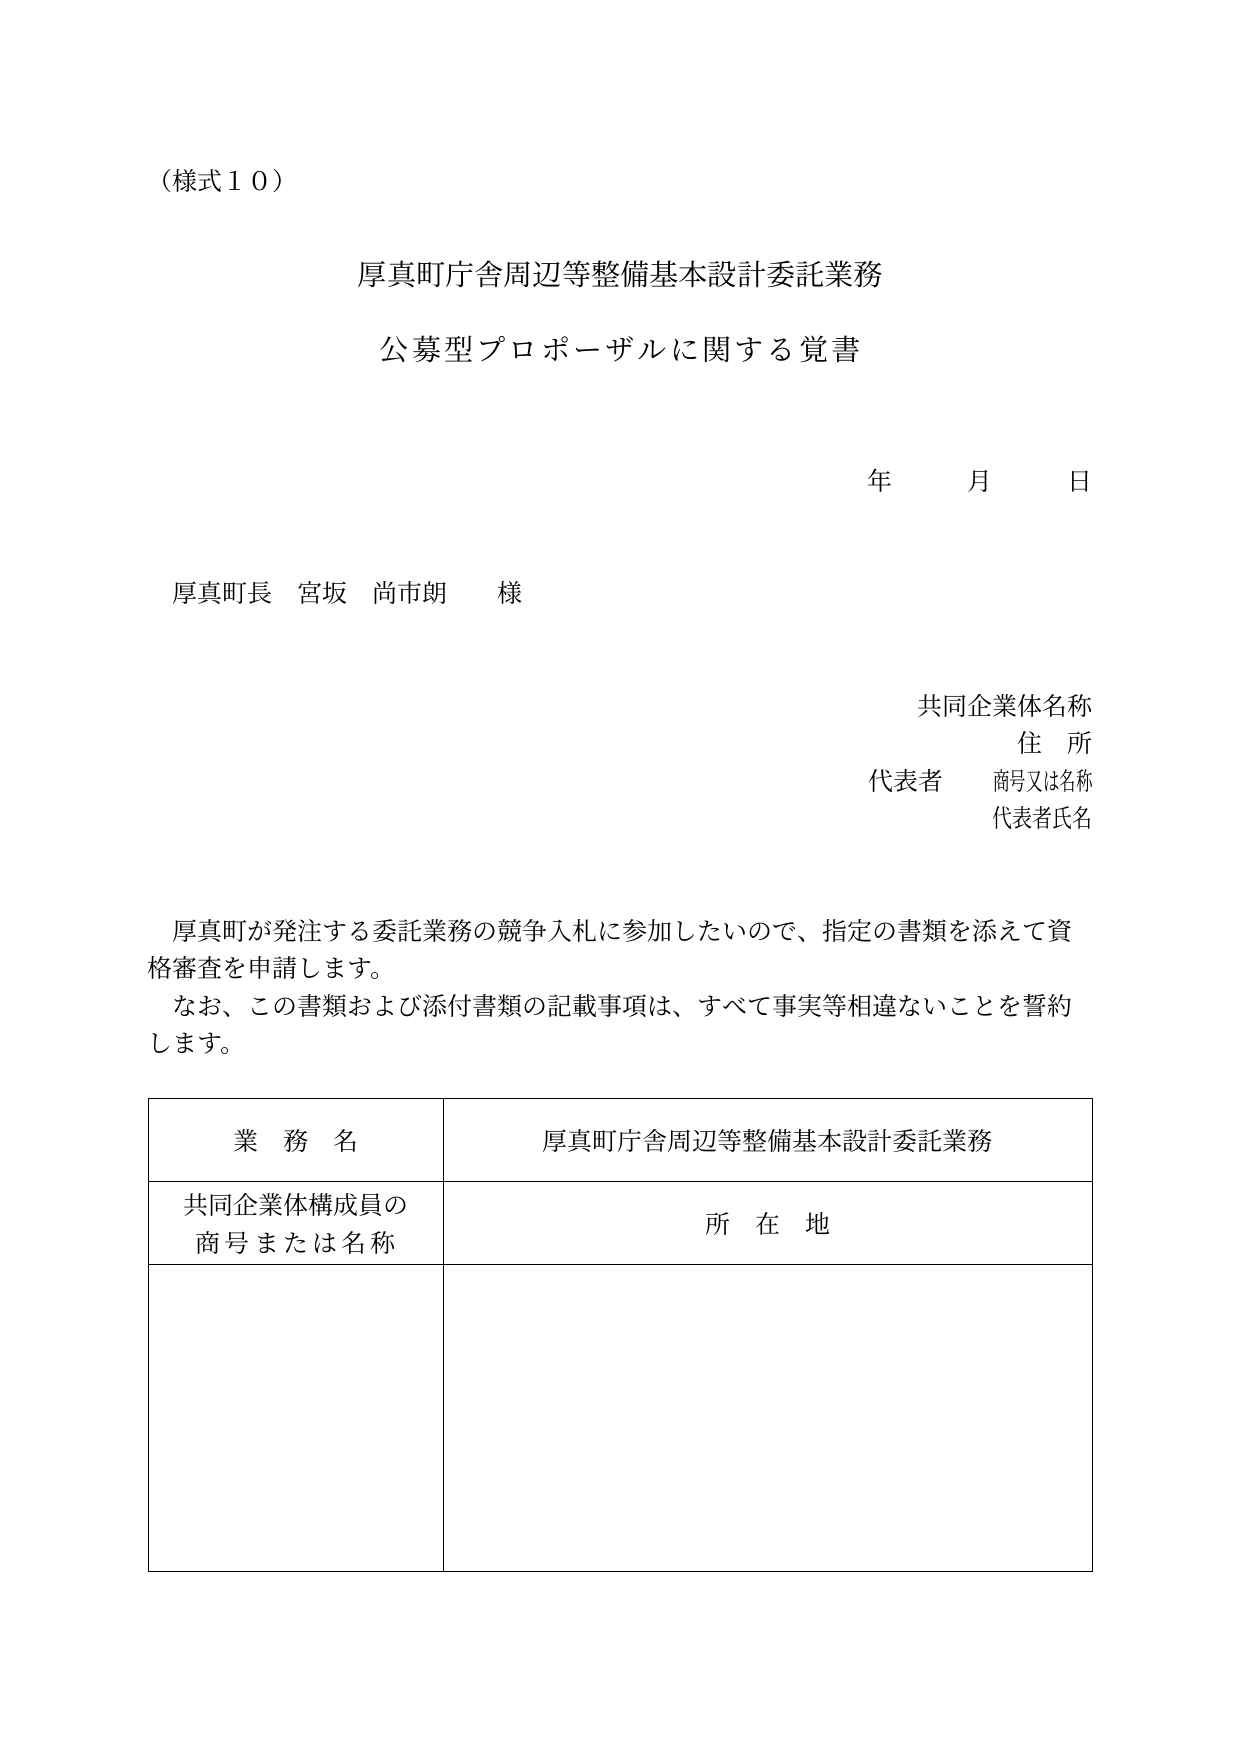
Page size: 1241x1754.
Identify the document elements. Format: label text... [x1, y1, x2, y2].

text 厚真町が発注する委託業務の競争入札に参加したいので、指定の書類を添えて資格審査を申請します。 [148, 911, 1092, 986]
text 年 月 日 [148, 461, 1092, 498]
text 厚真町長 宮坂 尚市朗 様 [148, 573, 1092, 611]
table_cell 所 在 地 [444, 1182, 1092, 1263]
text 代表者 商号又は名称 [148, 761, 1092, 798]
text 公募型プロポーザルに関する覚書 [148, 311, 1092, 386]
table_header 厚真町庁舎周辺等整備基本設計委託業務 [444, 1099, 1092, 1181]
text 共同企業体名称 [148, 686, 1092, 723]
text なお、この書類および添付書類の記載事項は、すべて事実等相違ないことを誓約します。 [148, 986, 1092, 1061]
text 厚真町庁舎周辺等整備基本設計委託業務 [148, 236, 1092, 311]
table_cell 共同企業体構成員の 商号または名称 [149, 1182, 443, 1263]
text 住所 [148, 723, 1092, 761]
text （様式１０） [148, 161, 1092, 198]
table_cell [149, 1265, 443, 1571]
table_header 業 務 名 [149, 1099, 443, 1181]
table_cell [444, 1265, 1092, 1571]
text 代表者氏名 [148, 798, 1092, 836]
